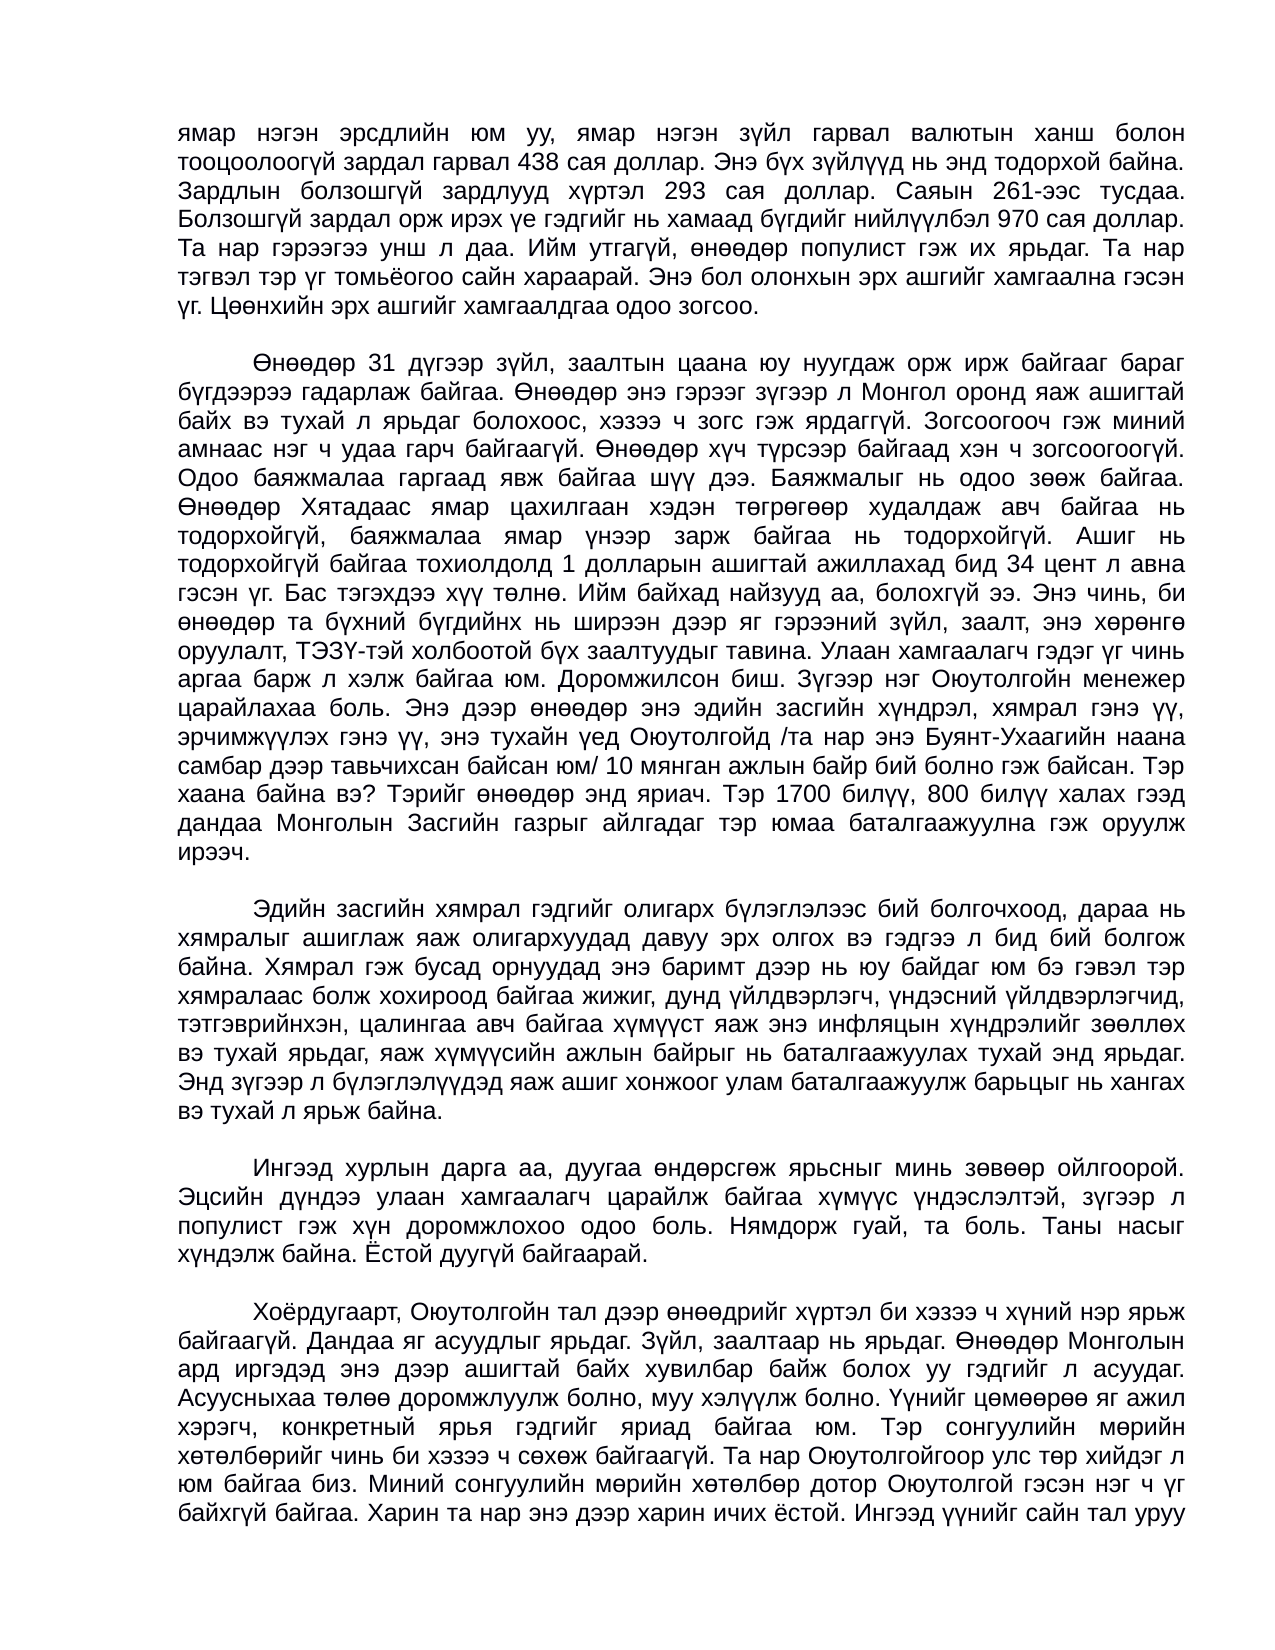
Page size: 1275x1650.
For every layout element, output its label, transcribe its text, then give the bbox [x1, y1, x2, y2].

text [177, 1297, 1186, 1527]
text Ингээд хурлын дарга аа, дуугаа өндөрсгөж ярьсныг минь зөвөөр ойлгоорой. Эцсийн дүндээ улаан хамгаалагч царайлж байгаа хүмүүс үндэслэлтэй, зүгээр л популист гэж хүн доромжлохоо одоо боль. Нямдорж гуай, та боль. Таны насыг хүндэлж байна. Ёстой дуугүй байгаарай. [177, 1153, 1186, 1268]
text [177, 118, 1186, 319]
text Өнөөдөр 31 дүгээр зүйл, заалтын цаана юу нуугдаж орж ирж байгааг бараг бүгдээрээ гадарлаж байгаа. Өнөөдөр энэ гэрээг зүгээр л Монгол оронд яаж ашигтай байх вэ тухай л ярьдаг болохоос, хэзээ ч зогс гэж ярдаггүй. Зогсоогооч гэж миний амнаас нэг ч удаа гарч байгаагүй. Өнөөдөр хүч түрсээр байгаад хэн ч зогсоогоогүй. Одоо баяжмалаа гаргаад явж байгаа шүү дээ. Баяжмалыг нь одоо зөөж байгаа. Өнөөдөр Хятадаас ямар цахилгаан хэдэн төгрөгөөр худалдаж авч байгаа нь тодорхойгүй, баяжмалаа ямар үнээр зарж байгаа нь тодорхойгүй. Ашиг нь тодорхойгүй байгаа тохиолдолд 1 долларын ашигтай ажиллахад бид 34 цент л авна гэсэн үг. Бас тэгэхдээ хүү төлнө. Ийм байхад найзууд аа, болохгүй ээ. Энэ чинь, би өнөөдөр та бүхний бүгдийнх нь ширээн дээр яг гэрээний зүйл, заалт, энэ хөрөнгө оруулалт, ТЭЗҮ-тэй холбоотой бүх заалтуудыг тавина. Улаан хамгаалагч гэдэг үг чинь аргаа барж л хэлж байгаа юм. Доромжилсон биш. Зүгээр нэг Оюутолгойн менежер царайлахаа боль. Энэ дээр өнөөдөр энэ эдийн засгийн хүндрэл, хямрал гэнэ үү, эрчимжүүлэх гэнэ үү, энэ тухайн үед Оюутолгойд /та нар энэ Буянт-Ухаагийн наана самбар дээр тавьчихсан байсан юм/ 10 мянган ажлын байр бий болно гэж байсан. Тэр хаана байна вэ? Тэрийг өнөөдөр энд яриач. Тэр 1700 билүү, 800 билүү халах гээд дандаа Монголын Засгийн газрыг айлгадаг тэр юмаа баталгаажуулна гэж оруулж ирээч. [177, 348, 1186, 866]
text Эдийн засгийн хямрал гэдгийг олигарх бүлэглэлээс бий болгочхоод, дараа нь хямралыг ашиглаж яаж олигархуудад давуу эрх олгох вэ гэдгээ л бид бий болгож байна. Хямрал гэж бусад орнуудад энэ баримт дээр нь юу байдаг юм бэ гэвэл тэр хямралаас болж хохироод байгаа жижиг, дунд үйлдвэрлэгч, үндэсний үйлдвэрлэгчид, тэтгэврийнхэн, цалингаа авч байгаа хүмүүст яаж энэ инфляцын хүндрэлийг зөөллөх вэ тухай ярьдаг, яаж хүмүүсийн ажлын байрыг нь баталгаажуулах тухай энд ярьдаг. Энд зүгээр л бүлэглэлүүдэд яаж ашиг хонжоог улам баталгаажуулж барьцыг нь хангах вэ тухай л ярьж байна. [177, 894, 1186, 1124]
